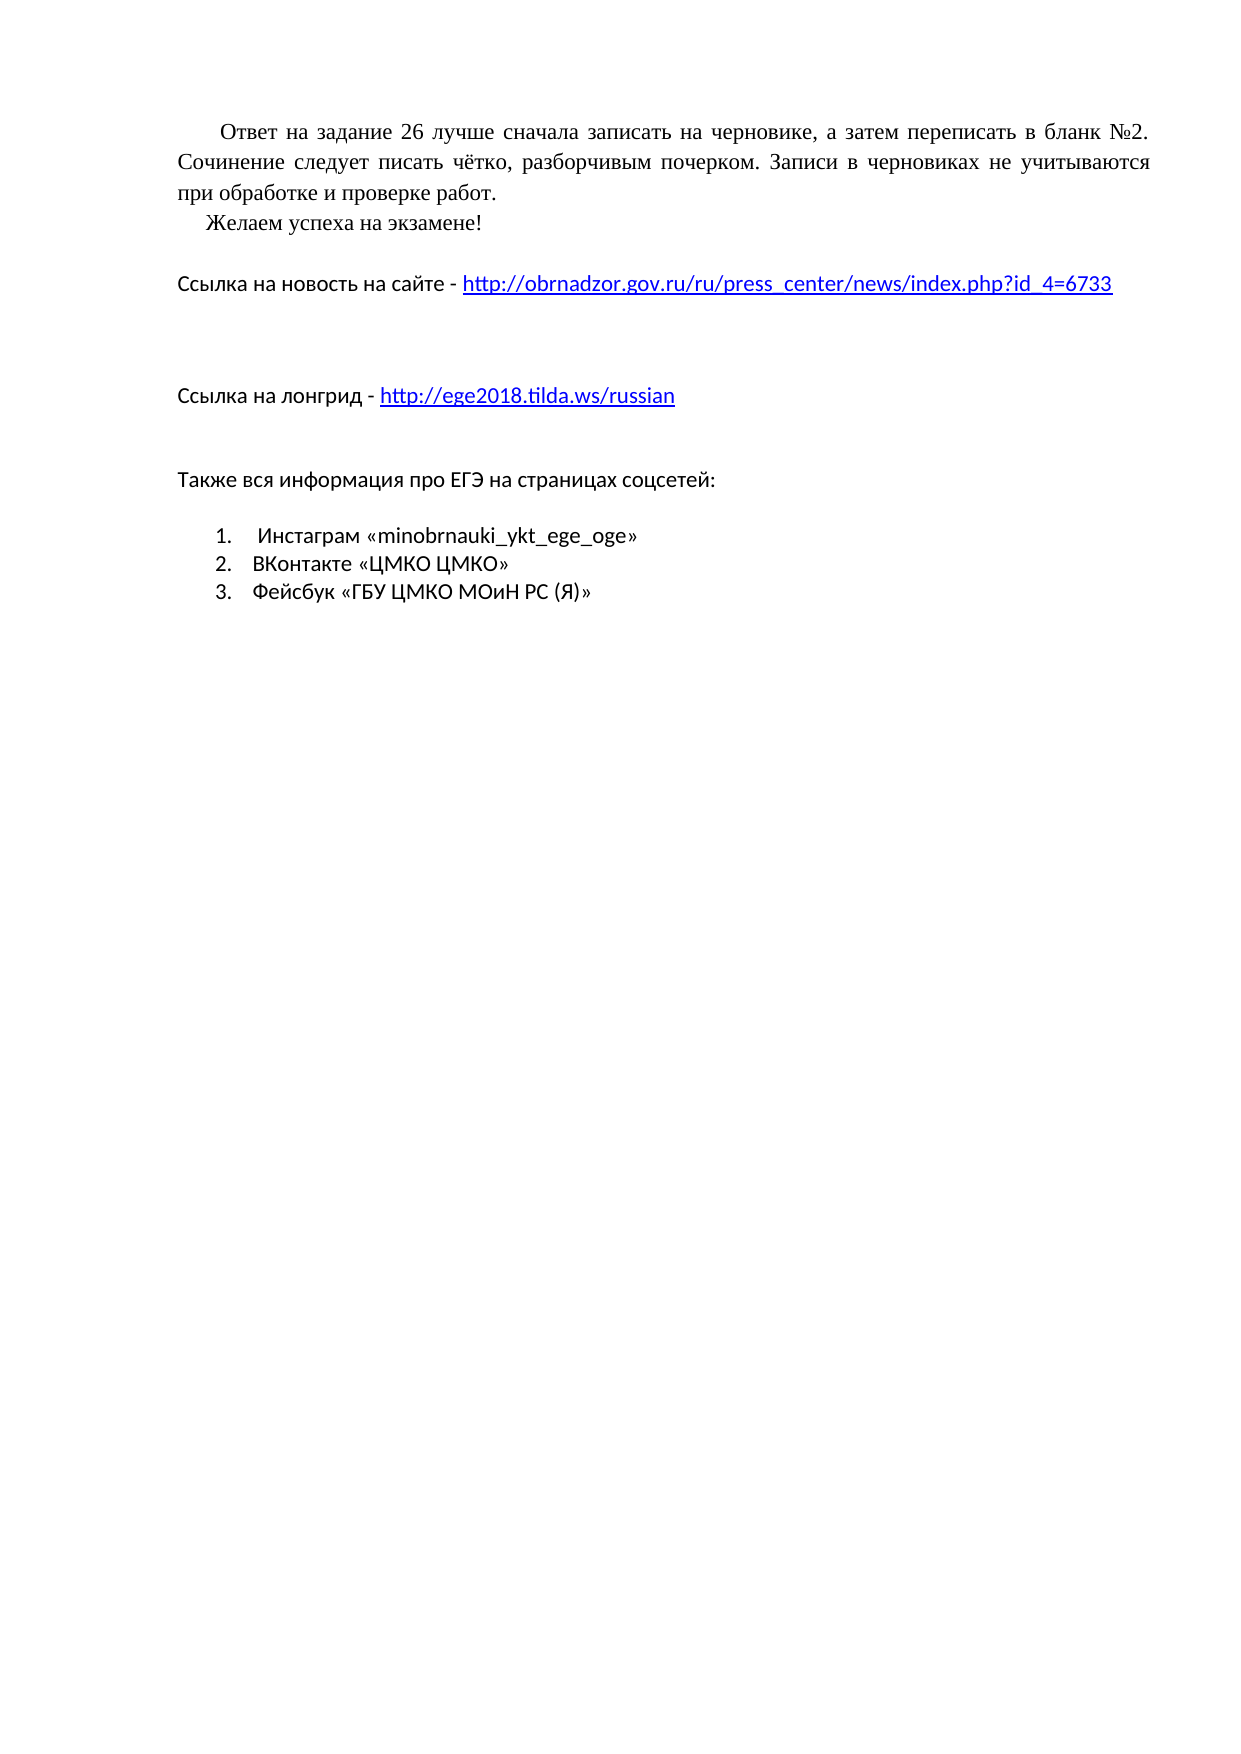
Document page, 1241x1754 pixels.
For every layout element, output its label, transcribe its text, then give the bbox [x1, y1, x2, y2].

text Ссылка на лонгрид - http://ege2018.tilda.ws/russian [177, 381, 1152, 409]
text Ссылка на новость на сайте - http://obrnadzor.gov.ru/ru/press_center/news/index.php?id_4=6733 [177, 269, 1152, 297]
text Также вся информация про ЕГЭ на страницах соцсетей: [177, 465, 1152, 493]
list Фейсбук «ГБУ ЦМКО МОиН РС (Я)» [215, 577, 1152, 605]
text Ответ на задание 26 лучше сначала записать на черновике, а затем переписать в бланк №2. Сочинение следует писать чётко, разборчивым почерком. Записи в черновиках не учитываются при обработке и проверке работ. [177, 118, 1152, 205]
list Инстаграм «minobrnauki_ykt_ege_oge» [215, 521, 1152, 549]
text Желаем успеха на экзамене! [177, 209, 1152, 235]
list ВКонтакте «ЦМКО ЦМКО» [215, 549, 1152, 577]
